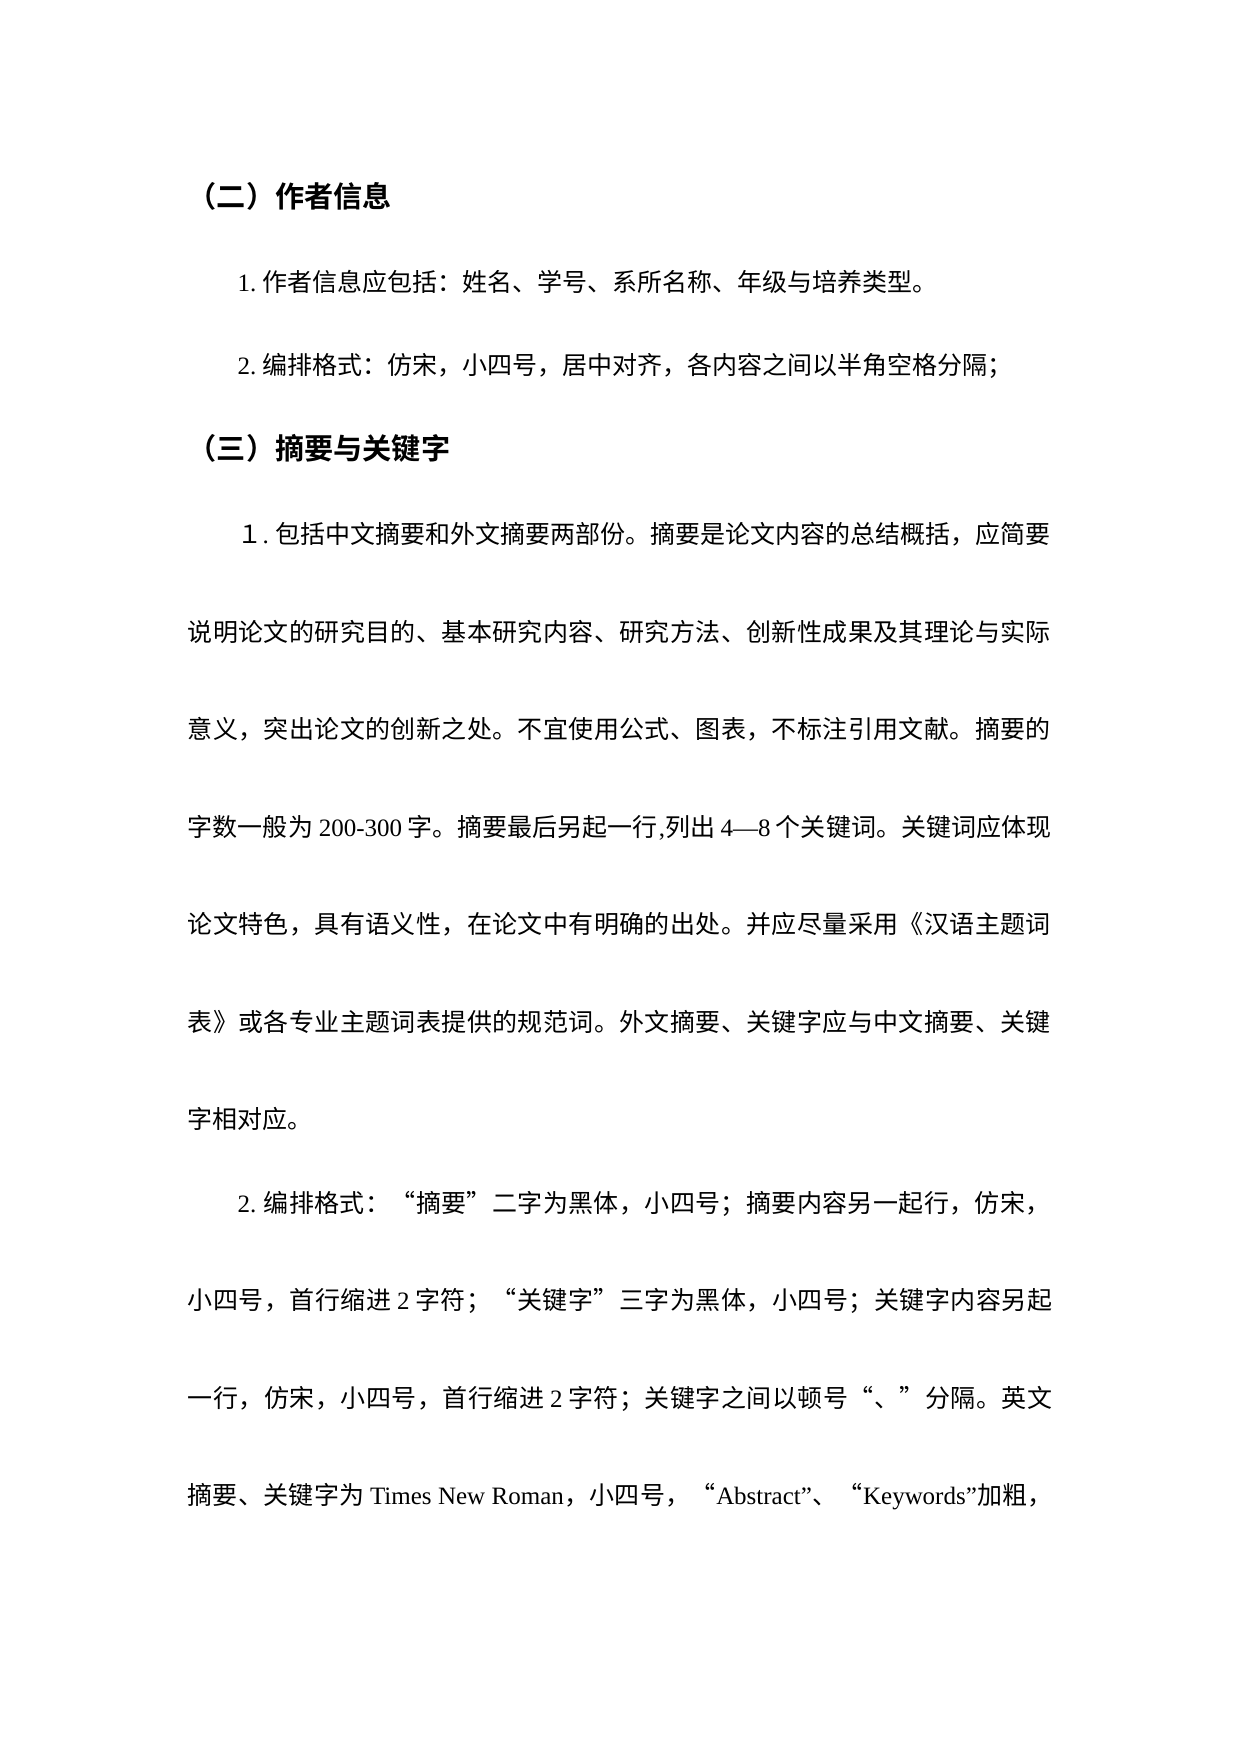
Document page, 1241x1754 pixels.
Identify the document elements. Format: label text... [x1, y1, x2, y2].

text １. 包括中文摘要和外文摘要两部份。摘要是论文内容的总结概括，应简要说明论文的研究目的、基本研究内容、研究方法、创新性成果及其理论与实际意义，突出论文的创新之处。不宜使用公式、图表，不标注引用文献。摘要的字数一般为200-300字。摘要最后另起一行,列出4—8个关键词。关键词应体现论文特色，具有语义性，在论文中有明确的出处。并应尽量采用《汉语主题词表》或各专业主题词表提供的规范词。外文摘要、关键字应与中文摘要、关键字相对应。 [187, 501, 1053, 1151]
text 1. 作者信息应包括：姓名、学号、系所名称、年级与培养类型。 [187, 248, 1053, 313]
subtitle （二）作者信息 [187, 162, 1053, 227]
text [187, 1169, 1053, 1526]
text 2. 编排格式：仿宋，小四号，居中对齐，各内容之间以半角空格分隔； [187, 331, 1053, 396]
subtitle （三）摘要与关键字 [187, 414, 1053, 479]
